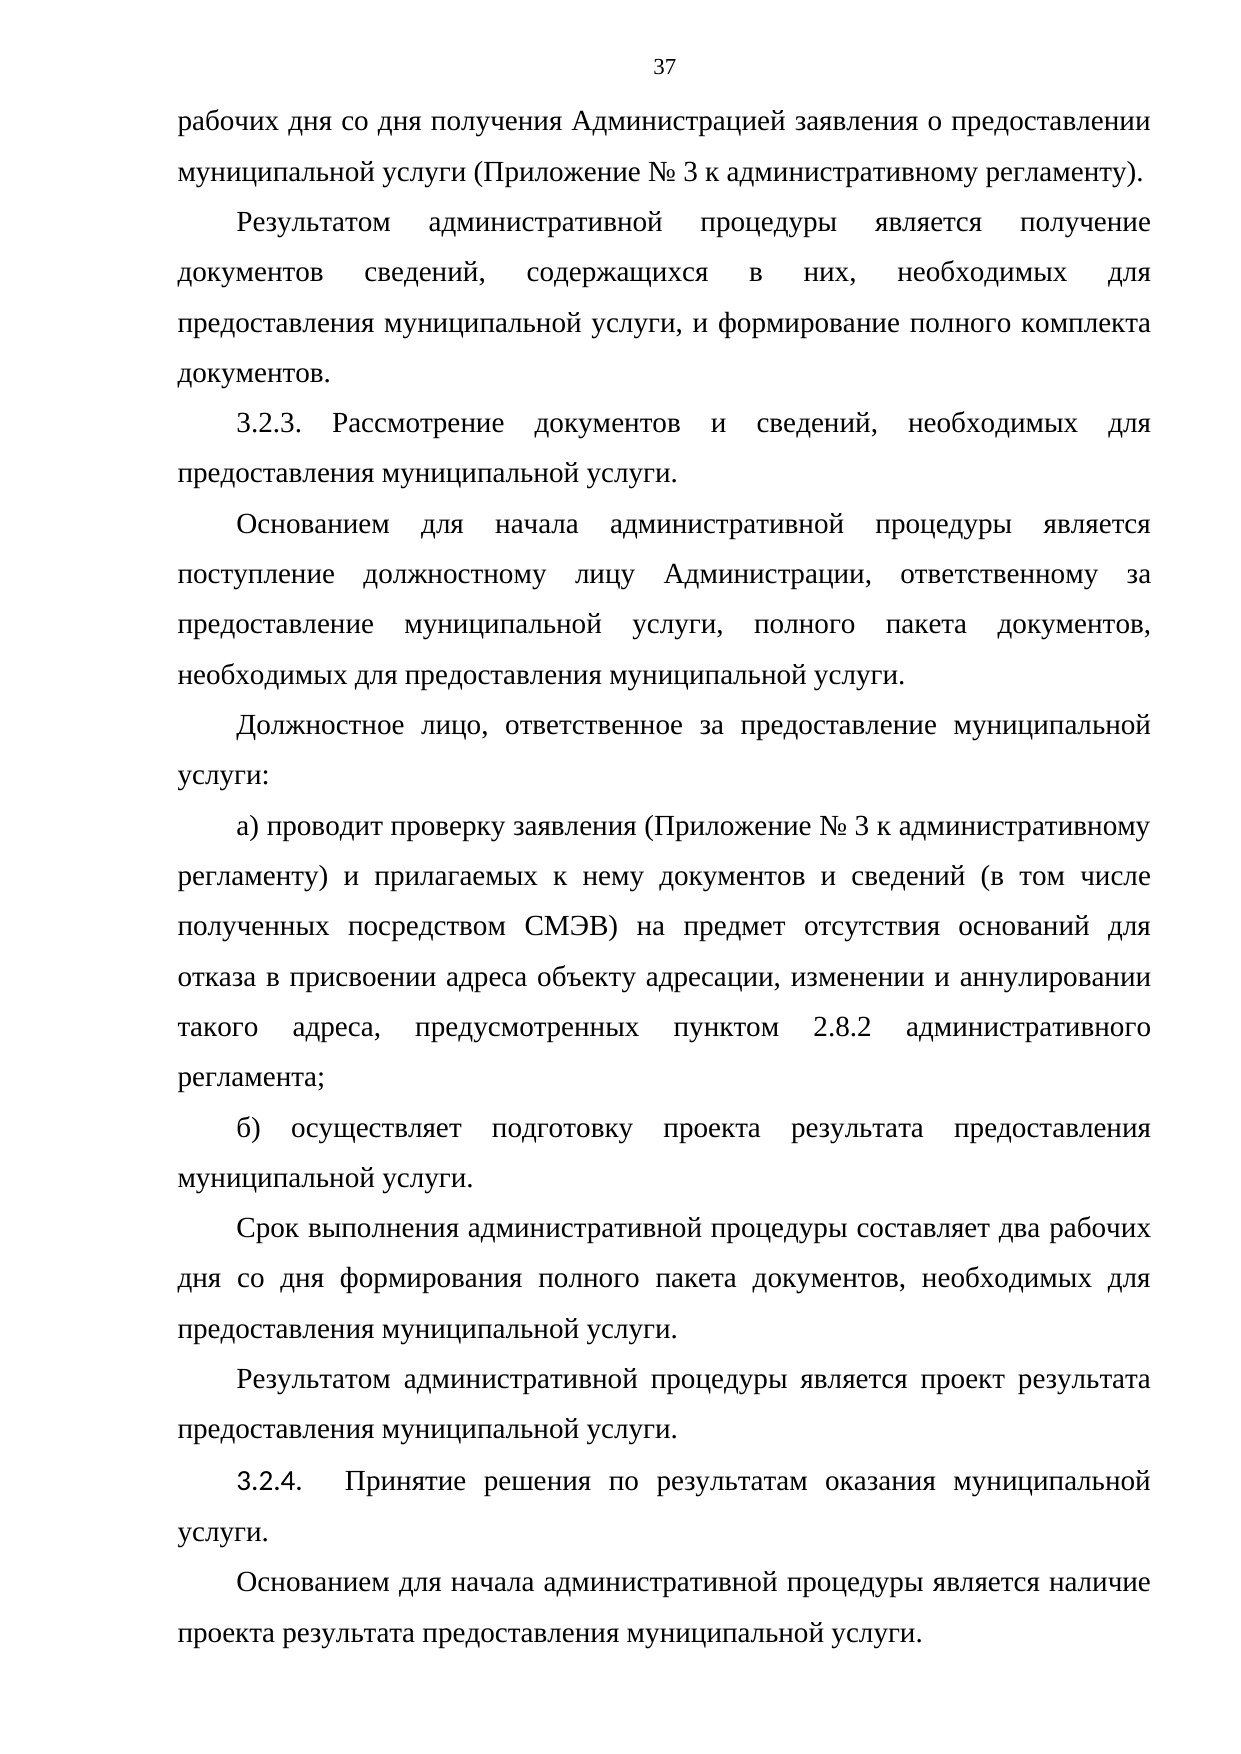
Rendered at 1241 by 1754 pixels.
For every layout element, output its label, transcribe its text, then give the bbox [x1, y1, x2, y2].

text Должностное лицо, ответственное за предоставление муниципальной услуги: [177, 707, 1152, 791]
text б) осуществляет подготовку проекта результата предоставления муниципальной услуги. [177, 1110, 1152, 1193]
list Принятие решения по результатам оказания муниципальной услуги. [177, 1462, 1152, 1548]
list Основанием для начала административной процедуры является наличие проекта результата предоставления муниципальной услуги. [177, 1564, 1152, 1648]
text Основанием для начала административной процедуры является поступление должностному лицу Администрации, ответственному за предоставление муниципальной услуги, полного пакета документов, необходимых для предоставления муниципальной услуги. [177, 506, 1152, 690]
text 3.2.3. Рассмотрение документов и сведений, необходимых для предоставления муниципальной услуги. [177, 405, 1152, 489]
text Результатом административной процедуры является проект результата предоставления муниципальной услуги. [177, 1361, 1152, 1445]
text Срок выполнения административной процедуры составляет два рабочих дня со дня формирования полного пакета документов, необходимых для предоставления муниципальной услуги. [177, 1210, 1152, 1344]
text а) проводит проверку заявления (Приложение № 3 к административному регламенту) и прилагаемых к нему документов и сведений (в том числе полученных посредством СМЭВ) на предмет отсутствия оснований для отказа в присвоении адреса объекту адресации, изменении и аннулировании такого адреса, предусмотренных пунктом 2.8.2 административного регламента; [177, 808, 1152, 1093]
list Результатом административной процедуры является получение документов сведений, содержащихся в них, необходимых для предоставления муниципальной услуги, и формирование полного комплекта документов. [177, 204, 1152, 388]
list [177, 103, 1152, 187]
